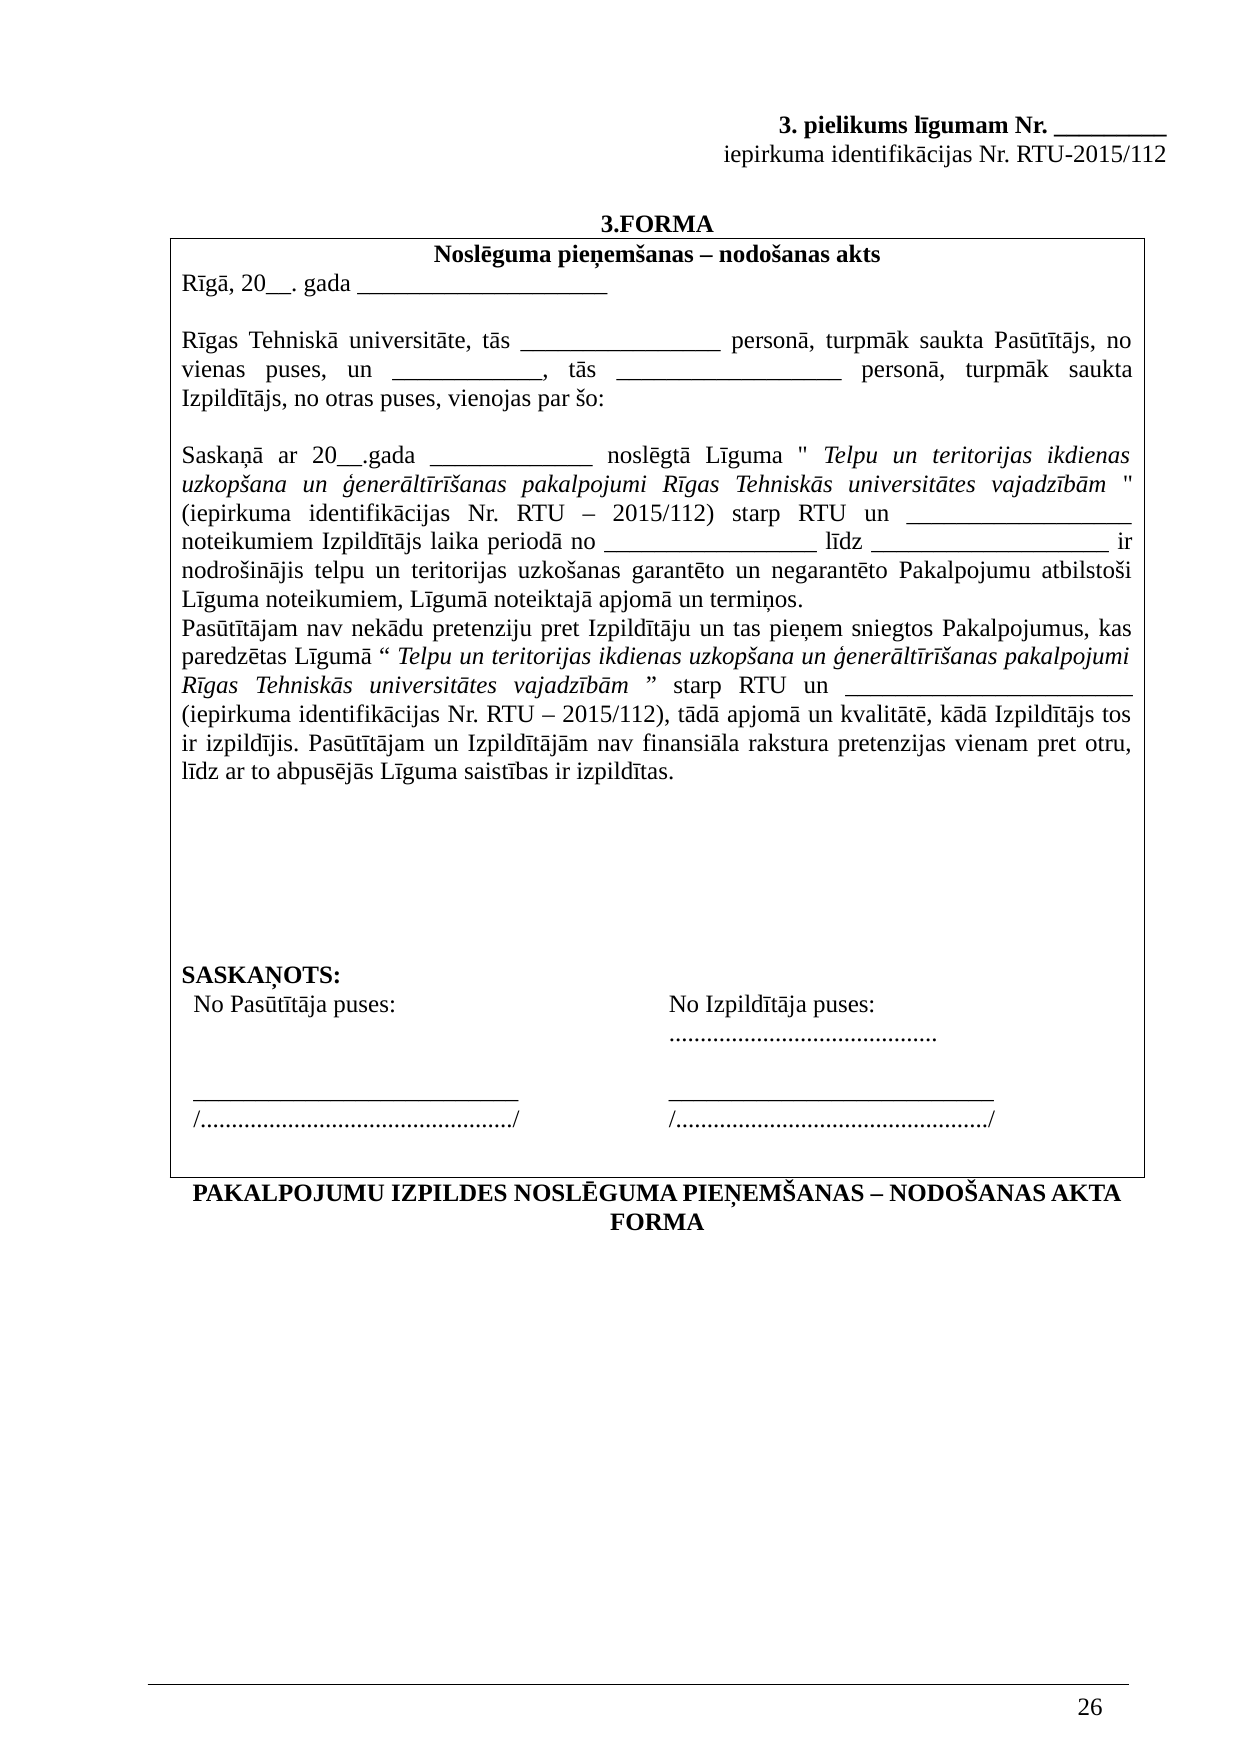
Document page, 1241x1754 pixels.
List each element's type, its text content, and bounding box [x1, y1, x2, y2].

table_header Noslēguma pieņemšanas – nodošanas akts Rīgā, 20__. gada ____________________ Rīgas Tehniskā universitāte, tās ________________ personā, turpmāk saukta Pasūtītājs, no vienas puses, un ____________, tās __________________ personā, turpmāk saukta Izpildītājs, no otras puses, vienojas par šo: Saskaņā ar 20__.gada _____________ noslēgtā Līguma " Telpu un teritorijas ikdienas uzkopšana un ģenerāltīrīšanas pakalpojumi Rīgas Tehniskās universitātes vajadzībām " (iepirkuma identifikācijas Nr. RTU – 2015/112) starp RTU un __________________ noteikumiem Izpildītājs laika periodā no _________________ līdz ___________________ ir nodrošinājis telpu un teritorijas uzkošanas garantēto un negarantēto Pakalpojumu atbilstoši Līguma noteikumiem, Līgumā noteiktajā apjomā un termiņos. Pasūtītājam nav nekādu pretenziju pret Izpildītāju un tas pieņem sniegtos Pakalpojumus, kas paredzētas Līgumā “ Telpu un teritorijas ikdienas uzkopšana un ģenerāltīrīšanas pakalpojumi Rīgas Tehniskās universitātes vajadzībām ” starp RTU un _______________________ (iepirkuma identifikācijas Nr. RTU – 2015/112), tādā apjomā un kvalitātē, kādā Izpildītājs tos ir izpildījis. Pasūtītājam un Izpildītājām nav finansiāla rakstura pretenzijas vienam pret otru, līdz ar to abpusējās Līguma saistības ir izpildītas. SASKAŅOTS: [171, 239, 1144, 1177]
text 3. pielikums līgumam Nr. _________ [148, 110, 1167, 139]
text iepirkuma identifikācijas Nr. RTU-2015/112 [148, 139, 1167, 168]
text PAKALPOJUMU IZPILDES Noslēguma PIEŅEMŠANAS – NODOŠANAS AKTA FORMA [148, 1178, 1167, 1235]
text 3.forma [148, 209, 1167, 238]
